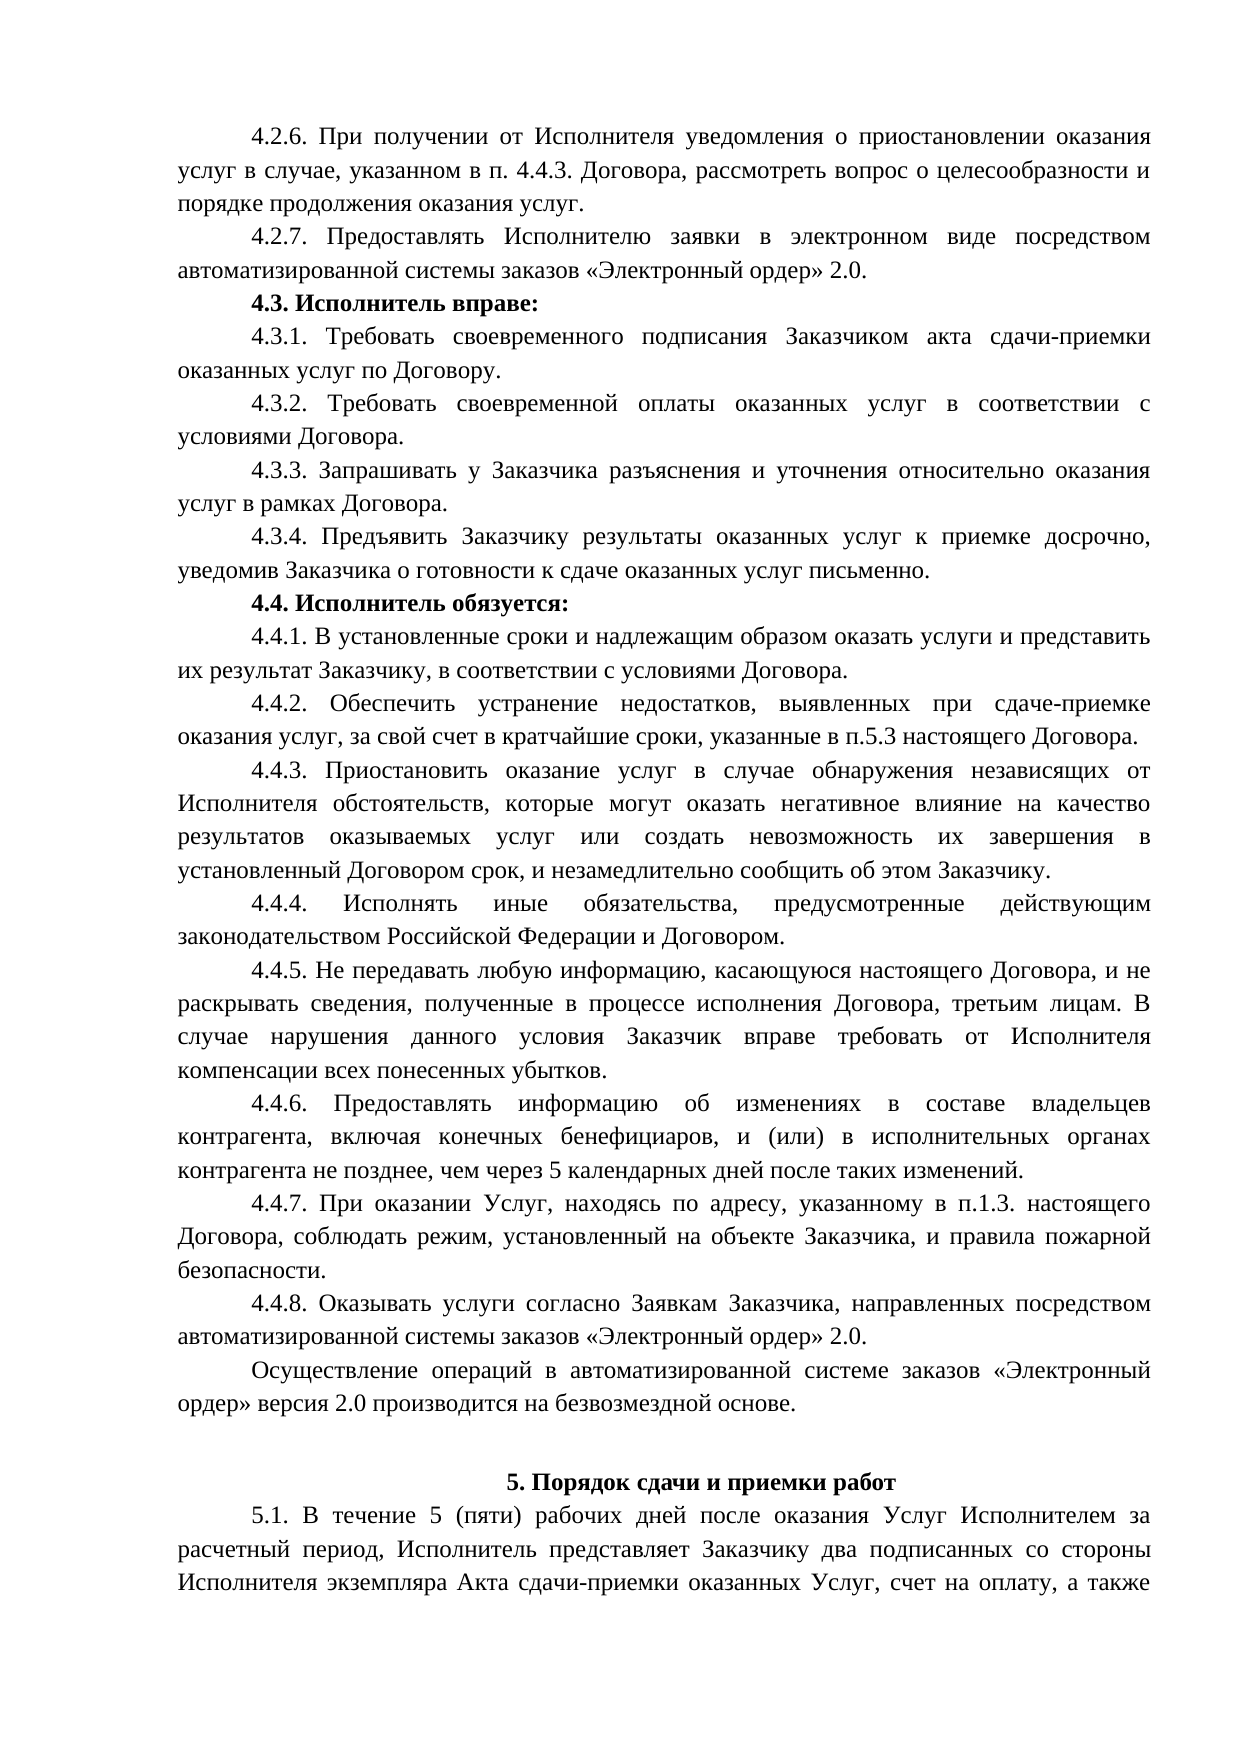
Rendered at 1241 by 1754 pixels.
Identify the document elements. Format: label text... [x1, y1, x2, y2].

text 4.4.1. В установленные сроки и надлежащим образом оказать услуги и представить их результат Заказчику, в соответствии с условиями Договора. [177, 618, 1152, 685]
text 4.4.3. Приостановить оказание услуг в случае обнаружения независящих от Исполнителя обстоятельств, которые могут оказать негативное влияние на качество результатов оказываемых услуг или создать невозможность их завершения в установленный Договором срок, и незамедлительно сообщить об этом Заказчику. [177, 751, 1152, 885]
text 4.4.6. Предоставлять информацию об изменениях в составе владельцев контрагента, включая конечных бенефициаров, и (или) в исполнительных органах контрагента не позднее, чем через 5 календарных дней после таких изменений. [177, 1085, 1152, 1185]
text Осуществление операций в автоматизированной системе заказов «Электронный ордер» версия 2.0 производится на безвозмездной основе. [177, 1351, 1152, 1418]
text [177, 1497, 1152, 1597]
text 4.3.2. Требовать своевременной оплаты оказанных услуг в соответствии с условиями Договора. [177, 385, 1152, 451]
subtitle 5. Порядок сдачи и приемки работ [177, 1464, 1152, 1497]
text 4.4.5. Не передавать любую информацию, касающуюся настоящего Договора, и не раскрывать сведения, полученные в процессе исполнения Договора, третьим лицам. В случае нарушения данного условия Заказчик вправе требовать от Исполнителя компенсации всех понесенных убытков. [177, 951, 1152, 1085]
text 4.4.4. Исполнять иные обязательства, предусмотренные действующим законодательством Российской Федерации и Договором. [177, 885, 1152, 951]
text 4.3.4. Предъявить Заказчику результаты оказанных услуг к приемке досрочно, уведомив Заказчика о готовности к сдаче оказанных услуг письменно. [177, 518, 1152, 585]
text 4.2.7. Предоставлять Исполнителю заявки в электронном виде посредством автоматизированной системы заказов «Электронный ордер» 2.0. [177, 218, 1152, 285]
text 4.3. Исполнитель вправе: [177, 285, 1152, 318]
text 4.4.2. Обеспечить устранение недостатков, выявленных при сдаче-приемке оказания услуг, за свой счет в кратчайшие сроки, указанные в п.5.3 настоящего Договора. [177, 685, 1152, 751]
text 4.4. Исполнитель обязуется: [177, 585, 1152, 618]
text 4.3.1. Требовать своевременного подписания Заказчиком акта сдачи-приемки оказанных услуг по Договору. [177, 318, 1152, 385]
text 4.2.6. При получении от Исполнителя уведомления о приостановлении оказания услуг в случае, указанном в п. 4.4.3. Договора, рассмотреть вопрос о целесообразности и порядке продолжения оказания услуг. [177, 118, 1152, 218]
text 4.3.3. Запрашивать у Заказчика разъяснения и уточнения относительно оказания услуг в рамках Договора. [177, 451, 1152, 518]
text 4.4.8. Оказывать услуги согласно Заявкам Заказчика, направленных посредством автоматизированной системы заказов «Электронный ордер» 2.0. [177, 1285, 1152, 1351]
text 4.4.7. При оказании Услуг, находясь по адресу, указанному в п.1.3. настоящего Договора, соблюдать режим, установленный на объекте Заказчика, и правила пожарной безопасности. [177, 1185, 1152, 1285]
